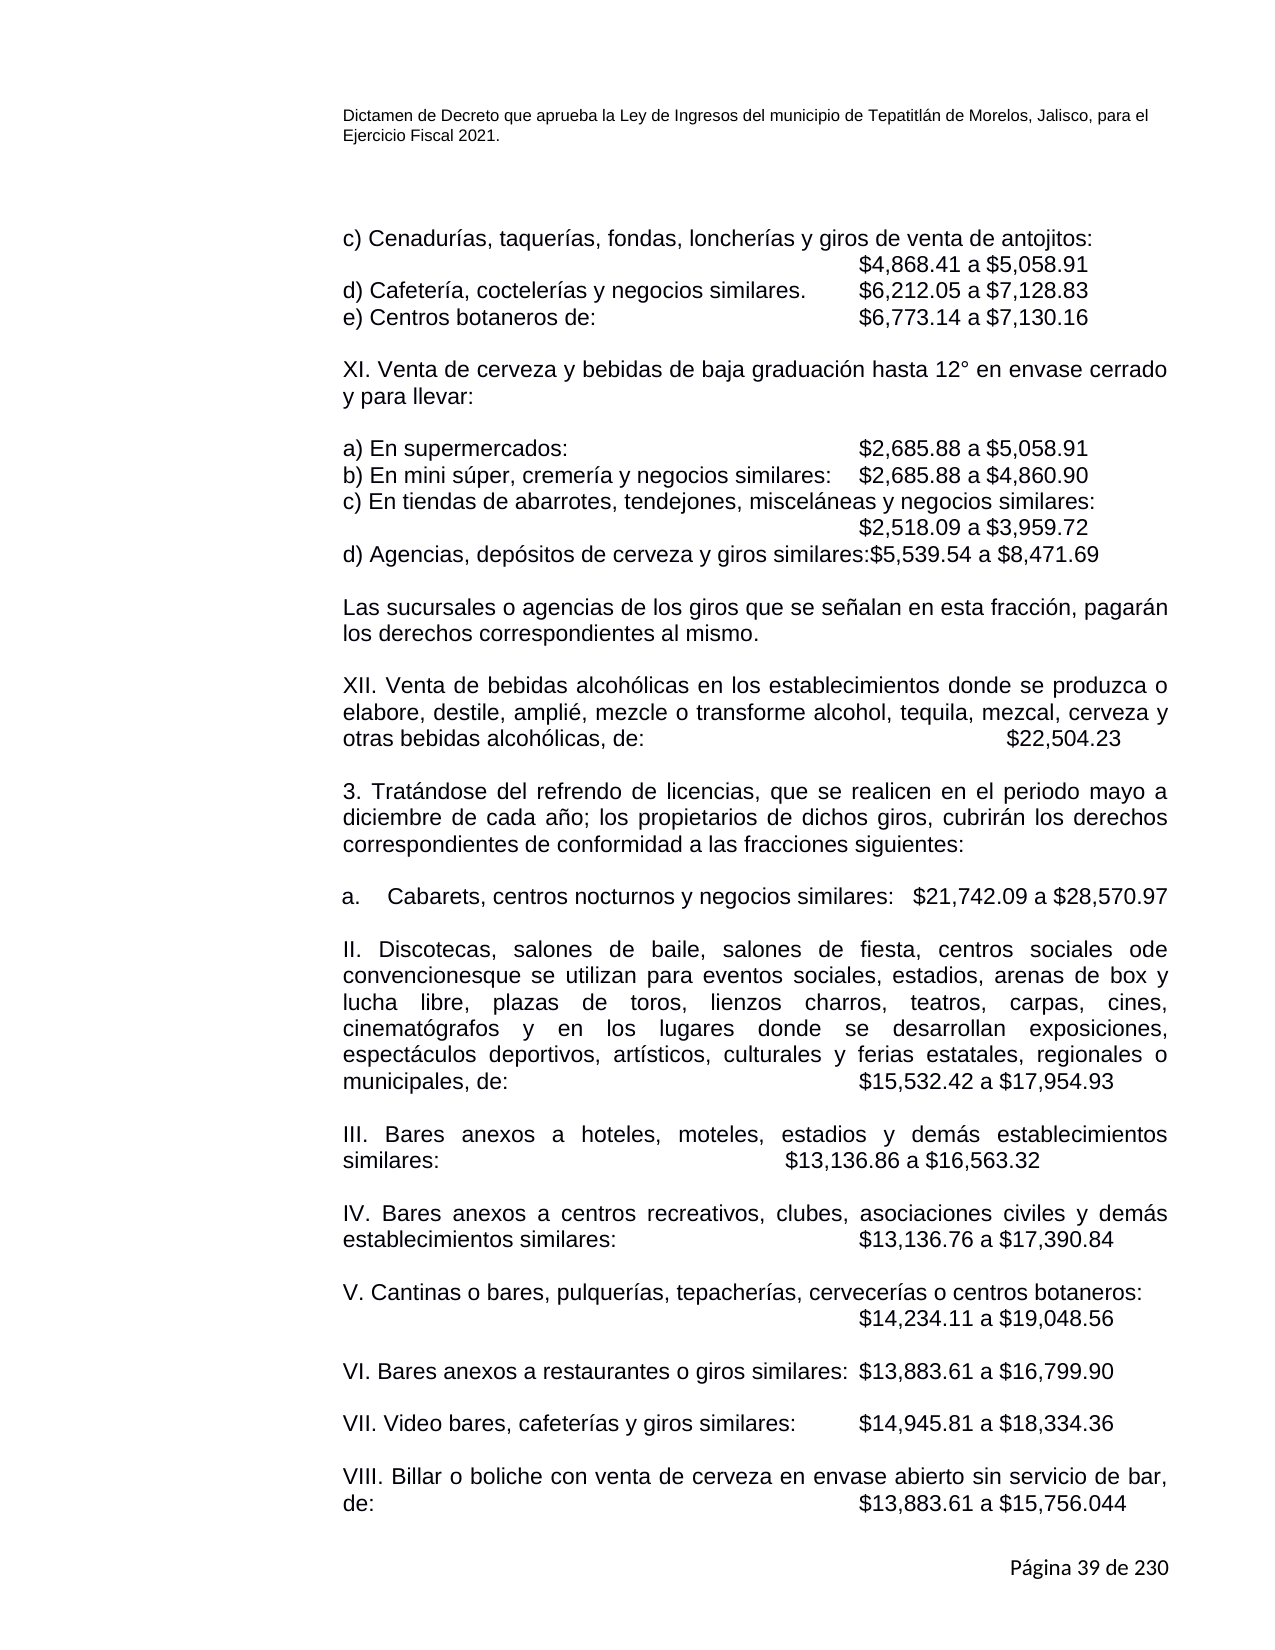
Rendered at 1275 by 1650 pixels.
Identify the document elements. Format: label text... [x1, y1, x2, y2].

text e) Centros botaneros de: $6,773.14 a $7,130.16 [343, 303, 1169, 330]
text c) En tiendas de abarrotes, tendejones, misceláneas y negocios similares: $2,518.09 a $3,959.72 [343, 488, 1169, 541]
text XI. Venta de cerveza y bebidas de baja graduación hasta 12° en envase cerrado y para llevar: [343, 356, 1169, 409]
text Las sucursales o agencias de los giros que se señalan en esta fracción, pagarán los derechos correspondientes al mismo. [343, 593, 1169, 646]
text d) Agencias, depósitos de cerveza y giros similares:$5,539.54 a $8,471.69 [343, 541, 1169, 567]
text XII. Venta de bebidas alcohólicas en los establecimientos donde se produzca o elabore, destile, amplié, mezcle o transforme alcohol, tequila, mezcal, cerveza y otras bebidas alcohólicas, de: $22,504.23 [343, 672, 1169, 752]
text III. Bares anexos a hoteles, moteles, estadios y demás establecimientos similares: $13,136.86 a $16,563.32 [343, 1121, 1169, 1173]
text II. Discotecas, salones de baile, salones de fiesta, centros sociales ode convencionesque se utilizan para eventos sociales, estadios, arenas de box y lucha libre, plazas de toros, lienzos charros, teatros, carpas, cines, cinematógrafos y en los lugares donde se desarrollan exposiciones, espectáculos deportivos, artísticos, culturales y ferias estatales, regionales o municipales, de: $15,532.42 a $17,954.93 [343, 936, 1169, 1094]
text d) Cafetería, coctelerías y negocios similares. $6,212.05 a $7,128.83 [343, 277, 1169, 303]
text V. Cantinas o bares, pulquerías, tepacherías, cervecerías o centros botaneros: $14,234.11 a $19,048.56 [343, 1279, 1169, 1331]
text VII. Video bares, cafeterías y giros similares: $14,945.81 a $18,334.36 [343, 1410, 1169, 1437]
text VIII. Billar o boliche con venta de cerveza en envase abierto sin servicio de bar, de: $13,883.61 a $15,756.044 [343, 1463, 1169, 1516]
text b) En mini súper, cremería y negocios similares: $2,685.88 a $4,860.90 [343, 462, 1169, 488]
text VI. Bares anexos a restaurantes o giros similares: $13,883.61 a $16,799.90 [343, 1358, 1169, 1384]
text IV. Bares anexos a centros recreativos, clubes, asociaciones civiles y demás establecimientos similares: $13,136.76 a $17,390.84 [343, 1199, 1169, 1252]
text a) En supermercados: $2,685.88 a $5,058.91 [343, 435, 1169, 462]
text 3. Tratándose del refrendo de licencias, que se realicen en el periodo mayo a diciembre de cada año; los propietarios de dichos giros, cubrirán los derechos correspondientes de conformidad a las fracciones siguientes: [343, 778, 1169, 857]
text c) Cenadurías, taquerías, fondas, loncherías y giros de venta de antojitos: $4,868.41 a $5,058.91 [343, 224, 1169, 277]
list Cabarets, centros nocturnos y negocios similares: $21,742.09 a $28,570.97 [341, 883, 1066, 910]
